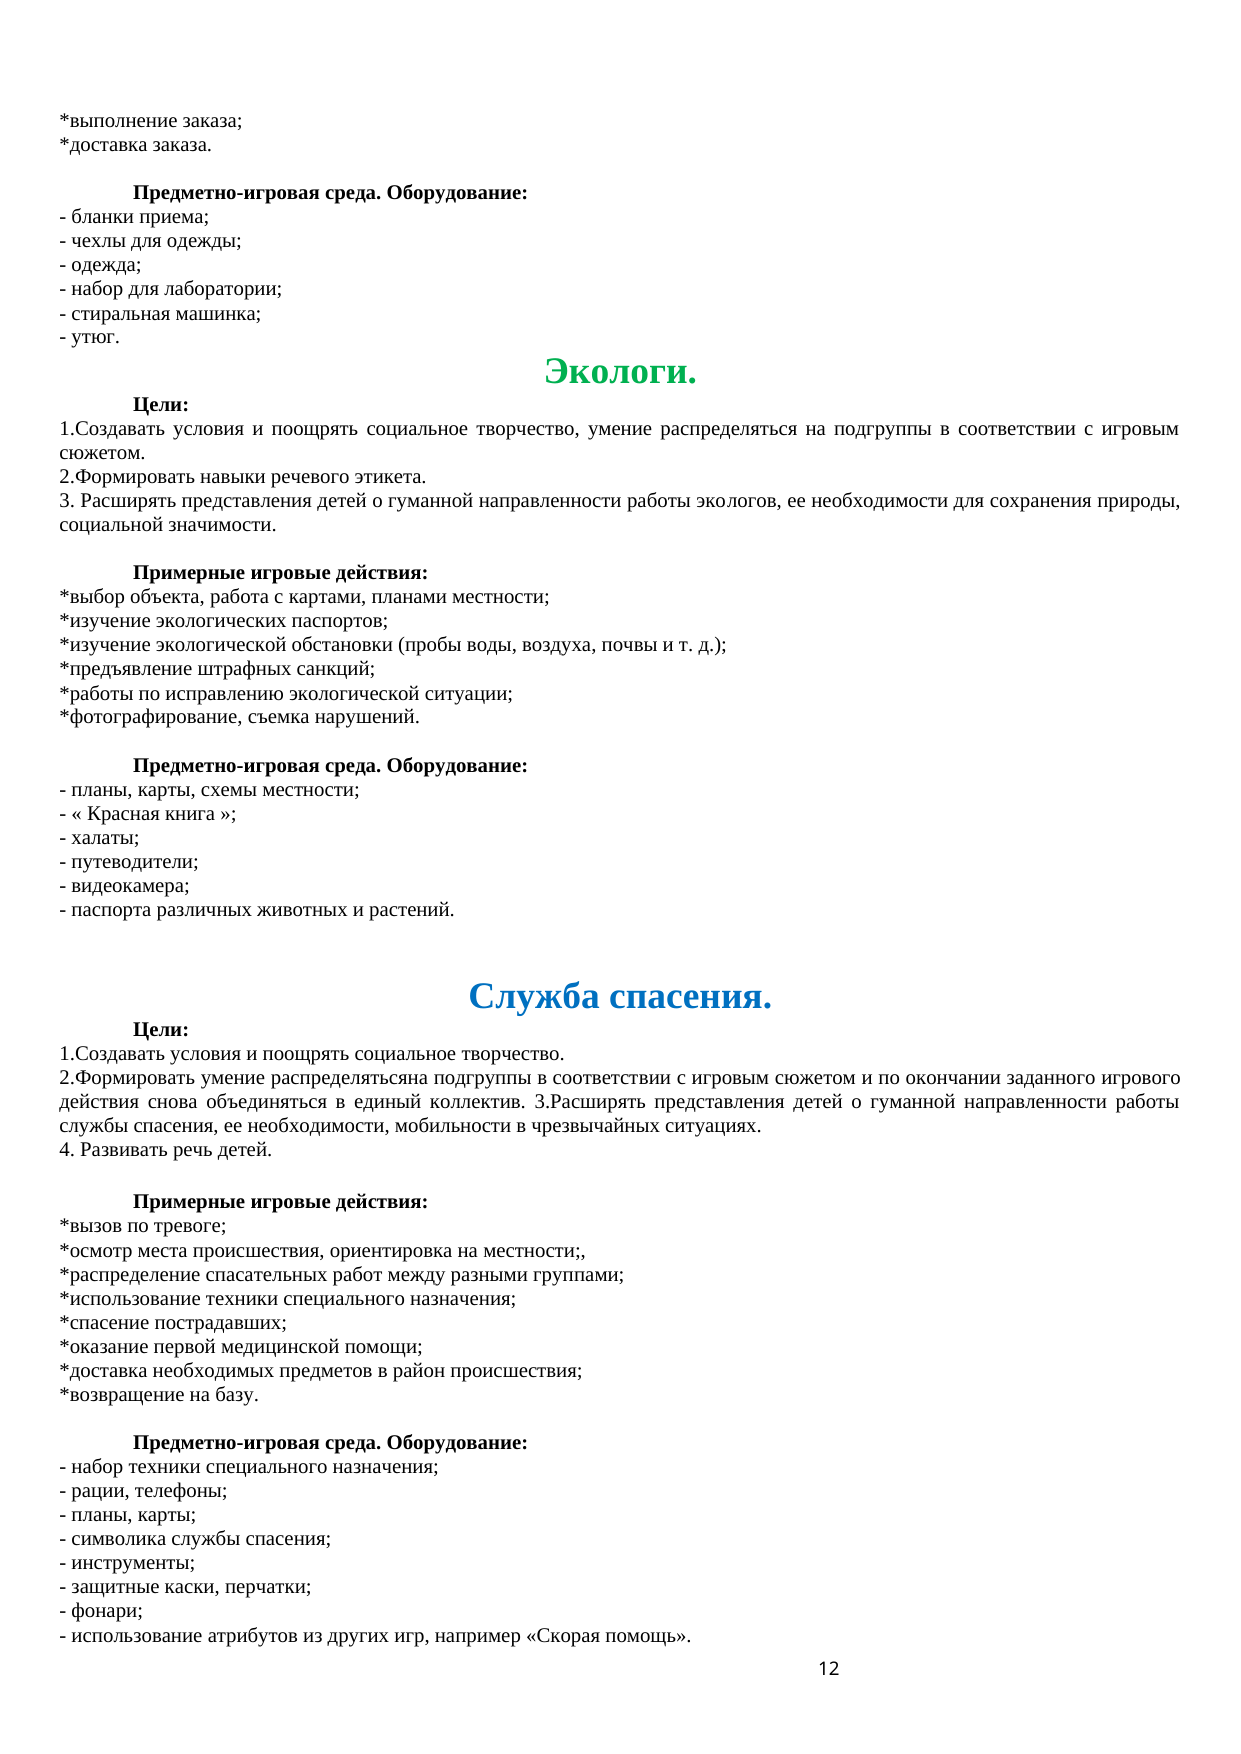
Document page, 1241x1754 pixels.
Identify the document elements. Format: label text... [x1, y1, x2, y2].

text Цели: [59, 392, 1181, 416]
text *работы по исправлению экологической ситуации; [59, 680, 1181, 704]
text - фонари; [59, 1598, 1181, 1622]
text - инструменты; [59, 1550, 1181, 1574]
text Примерные игровые действия: [59, 560, 1181, 584]
text Цели: [59, 1017, 1181, 1041]
text *фотографирование, съемка нарушений. [59, 704, 1181, 728]
text - утюг. [59, 324, 1181, 348]
text - « Красная книга »; [59, 801, 1181, 825]
text *доставка необходимых предметов в район происшествия; [59, 1358, 1181, 1382]
text Предметно-игровая среда. Оборудование: [59, 753, 1181, 777]
text - защитные каски, перчатки; [59, 1574, 1181, 1598]
text - рации, телефоны; [59, 1478, 1181, 1502]
text - стиральная машинка; [59, 300, 1181, 324]
text 3. Расширять представления детей о гуманной направленности работы экологов, ее необходимости для сохранения природы, социальной значимости. [59, 488, 1181, 536]
text *спасение пострадавших; [59, 1310, 1181, 1334]
text Предметно-игровая среда. Оборудование: [59, 180, 1181, 204]
text - использование атрибутов из других игр, например «Скорая помощь». [59, 1622, 1181, 1647]
text - путеводители; [59, 849, 1181, 873]
text 1.Создавать условия и поощрять социальное творчество. [59, 1041, 1181, 1065]
text - чехлы для одежды; [59, 228, 1181, 252]
text 2.Формировать умение распределятьсяна подгруппы в соответствии с игровым сюжетом и по окончании заданного игрового действия снова объединяться в единый коллектив. 3.Расширять представления детей о гуманной направленности работы службы спасения, ее необходимости, мобильности в чрезвычайных ситуациях. [59, 1065, 1181, 1137]
text *предъявление штрафных санкций; [59, 656, 1181, 680]
text *оказание первой медицинской помощи; [59, 1334, 1181, 1358]
text - халаты; [59, 825, 1181, 849]
text Предметно-игровая среда. Оборудование: [59, 1430, 1181, 1454]
text *использование техники специального назначения; [59, 1286, 1181, 1310]
text - бланки приема; [59, 204, 1181, 228]
text - набор техники специального назначения; [59, 1454, 1181, 1478]
text - символика службы спасения; [59, 1526, 1181, 1550]
text *выбор объекта, работа с картами, планами местности; [59, 584, 1181, 608]
text 4. Развивать речь детей. [59, 1137, 1181, 1161]
text - планы, карты; [59, 1502, 1181, 1526]
text - планы, карты, схемы местности; [59, 777, 1181, 801]
text *распределение спасательных работ между разными группами; [59, 1262, 1181, 1286]
text *вызов по тревоге; [59, 1213, 1181, 1237]
text 2.Формировать навыки речевого этикета. [59, 464, 1181, 488]
text - одежда; [59, 252, 1181, 276]
text - набор для лаборатории; [59, 276, 1181, 300]
text *выполнение заказа; [59, 108, 1181, 132]
text - паспорта различных животных и растений. [59, 897, 1181, 921]
text - видеокамера; [59, 873, 1181, 897]
text Служба спасения. [59, 974, 1181, 1017]
text *доставка заказа. [59, 132, 1181, 156]
text *возвращение на базу. [59, 1382, 1181, 1406]
text Примерные игровые действия: [59, 1189, 1181, 1213]
text 1.Создавать условия и поощрять социальное творчество, умение распределяться на подгруппы в соответствии с игровым сюжетом. [59, 416, 1181, 464]
text Экологи. [59, 348, 1181, 392]
text *изучение экологической обстановки (пробы воды, воздуха, почвы и т. д.); [59, 632, 1181, 656]
text *изучение экологических паспортов; [59, 608, 1181, 632]
text *осмотр места происшествия, ориентировка на местности;, [59, 1237, 1181, 1262]
